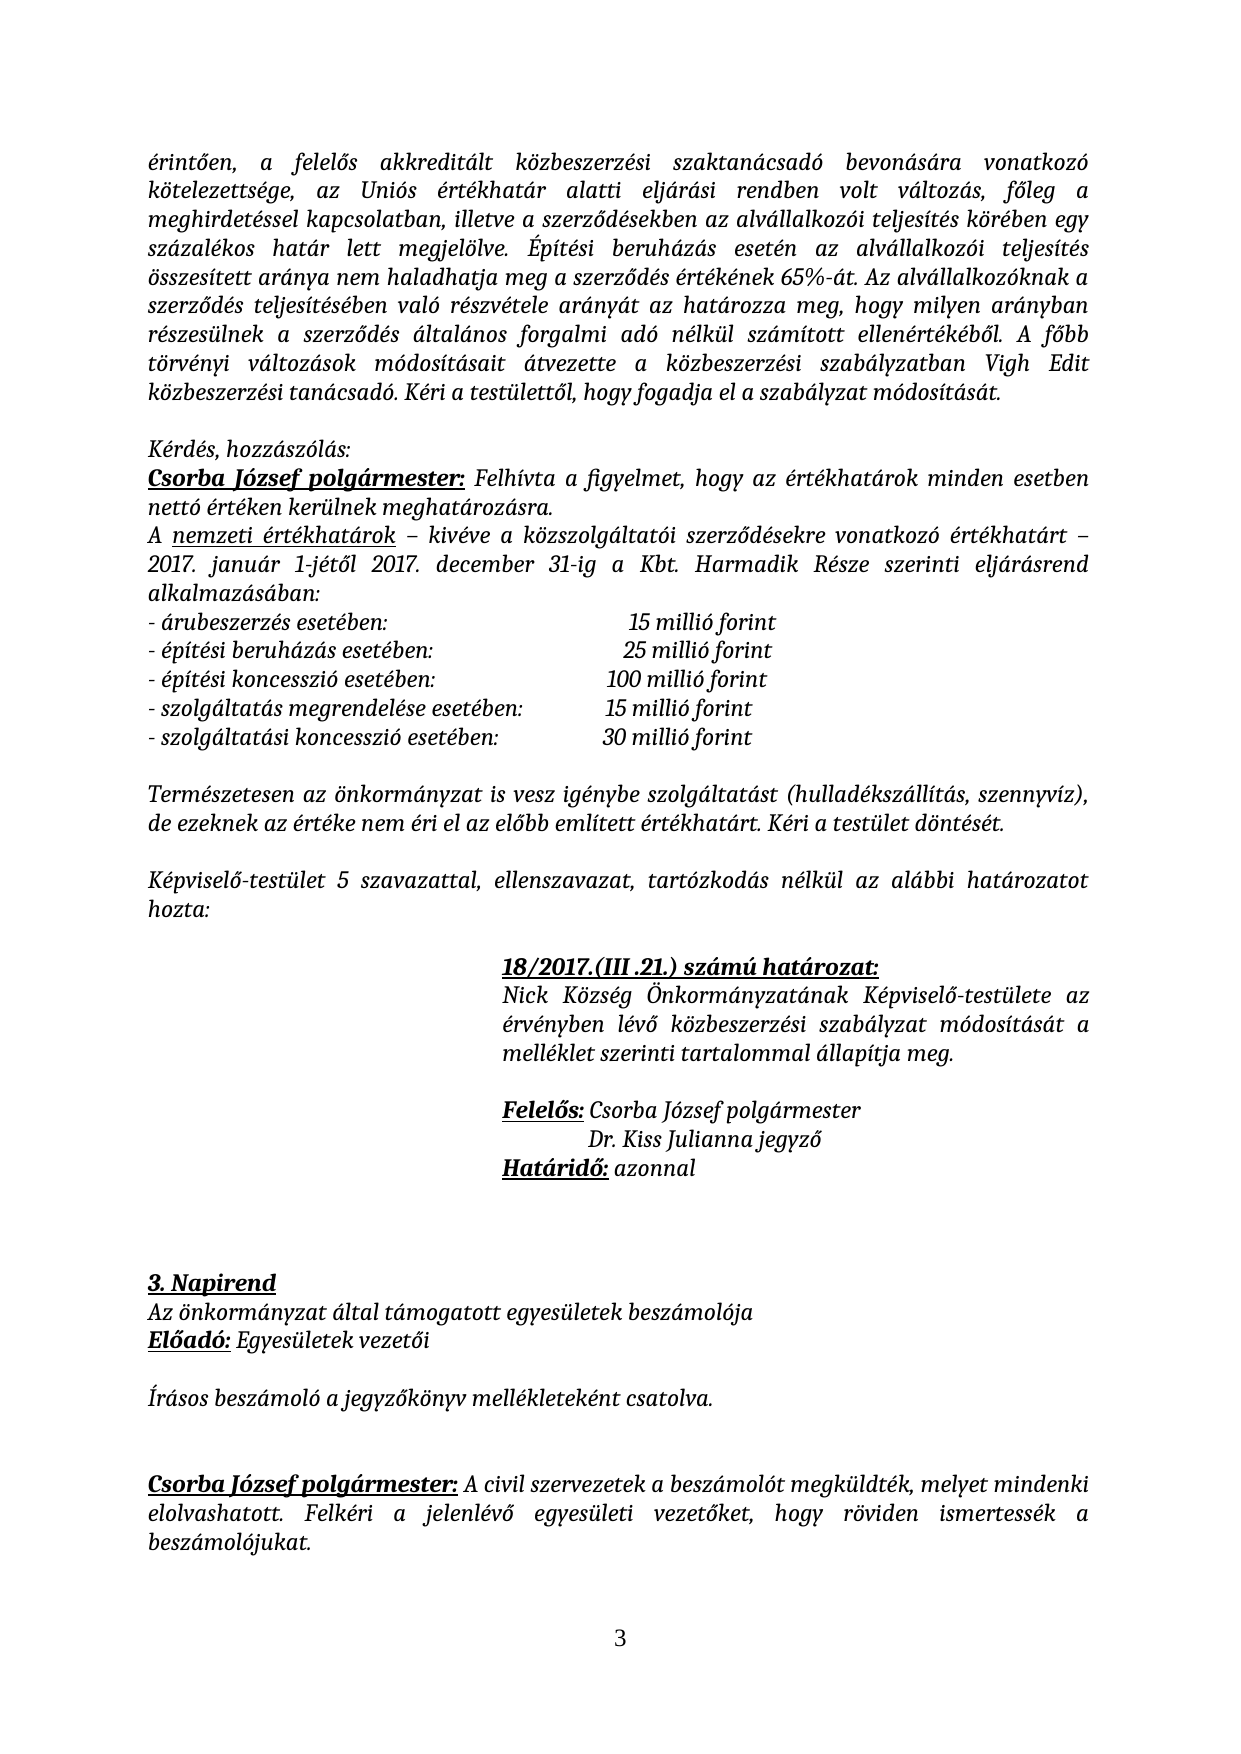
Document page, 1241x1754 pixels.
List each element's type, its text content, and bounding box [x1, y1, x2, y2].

text - építési koncesszió esetében: 100 millió forint [148, 665, 1093, 694]
text 3. Napirend [148, 1269, 1093, 1298]
text Írásos beszámoló a jegyzőkönyv mellékleteként csatolva. [148, 1384, 1093, 1413]
text Csorba József polgármester: Felhívta a figyelmet, hogy az értékhatárok minden esetben nettó értéken kerülnek meghatározásra. [148, 464, 1093, 521]
text Határidő: azonnal [428, 1154, 1093, 1183]
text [148, 148, 1093, 406]
text Dr. Kiss Julianna jegyző [502, 1125, 1093, 1154]
text Kérdés, hozzászólás: [148, 435, 1093, 464]
text A nemzeti értékhatárok – kivéve a közszolgáltatói szerződésekre vonatkozó értékhatárt – 2017. január 1-jétől 2017. december 31-ig a Kbt. Harmadik Része szerinti eljárásrend alkalmazásában: [148, 521, 1093, 608]
text Az önkormányzat által támogatott egyesületek beszámolója [148, 1298, 1093, 1326]
text Természetesen az önkormányzat is vesz igénybe szolgáltatást (hulladékszállítás, szennyvíz), de ezeknek az értéke nem éri el az előbb említett értékhatárt. Kéri a testület döntését. [148, 780, 1093, 838]
text Felelős: Csorba József polgármester [502, 1096, 1093, 1125]
text - szolgáltatási koncesszió esetében: 30 millió forint [148, 723, 1093, 751]
text Előadó: Egyesületek vezetői [148, 1326, 1093, 1355]
text Csorba József polgármester: A civil szervezetek a beszámolót megküldték, melyet mindenki elolvashatott. Felkéri a jelenlévő egyesületi vezetőket, hogy röviden ismertessék a beszámolójukat. [148, 1470, 1093, 1556]
text - árubeszerzés esetében: 15 millió forint [148, 608, 1093, 636]
text 18/2017.(III .21.) számú határozat: [443, 953, 1093, 981]
text Képviselő-testület 5 szavazattal, ellenszavazat, tartózkodás nélkül az alábbi határozatot hozta: [148, 866, 1093, 924]
text - szolgáltatás megrendelése esetében: 15 millió forint [148, 694, 1093, 723]
text - építési beruházás esetében: 25 millió forint [148, 636, 1093, 665]
text Nick Község Önkormányzatának Képviselő-testülete az érvényben lévő közbeszerzési szabályzat módosítását a melléklet szerinti tartalommal állapítja meg. [502, 981, 1093, 1068]
